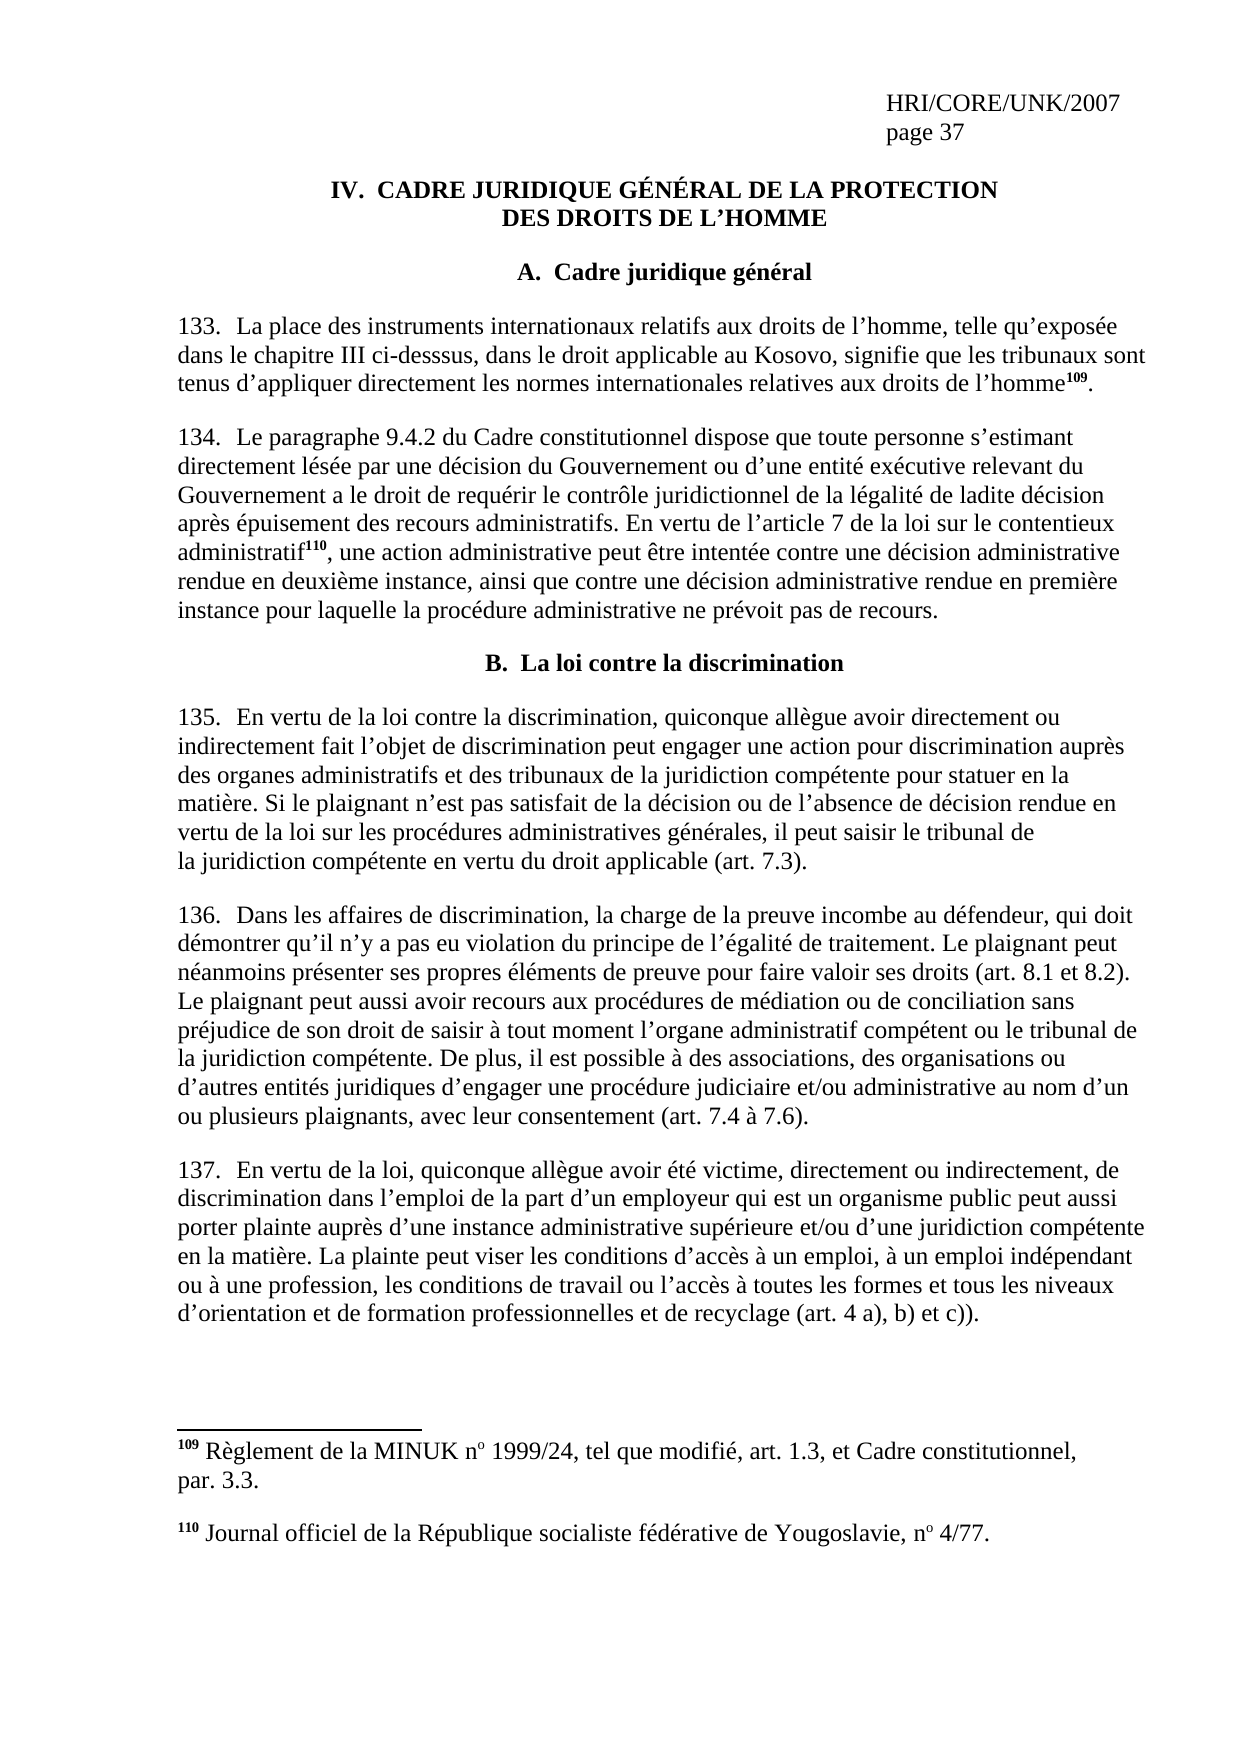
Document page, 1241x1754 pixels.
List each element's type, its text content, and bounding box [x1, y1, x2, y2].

text 133. La place des instruments internationaux relatifs aux droits de l’homme, telle qu’exposée dans le chapitre III ci-desssus, dans le droit applicable au Kosovo, signifie que les tribunaux sont tenus d’appliquer directement les normes internationales relatives aux droits de l’homme. [177, 311, 1152, 397]
text 135. En vertu de la loi contre la discrimination, quiconque allègue avoir directement ou indirectement fait l’objet de discrimination peut engager une action pour discrimination auprès des organes administratifs et des tribunaux de la juridiction compétente pour statuer en la matière. Si le plaignant n’est pas satisfait de la décision ou de l’absence de décision rendue en vertu de la loi sur les procédures administratives générales, il peut saisir le tribunal de la juridiction compétente en vertu du droit applicable (art. 7.3). [177, 702, 1152, 875]
text B. La loi contre la discrimination [177, 648, 1152, 677]
text A. Cadre juridique général [177, 257, 1152, 286]
text IV. CADRE JURIDIQUE GÉNÉRAL DE LA PROTECTION DES DROITS DE L’HOMME [177, 175, 1152, 232]
text 137. En vertu de la loi, quiconque allègue avoir été victime, directement ou indirectement, de discrimination dans l’emploi de la part d’un employeur qui est un organisme public peut aussi porter plainte auprès d’une instance administrative supérieure et/ou d’une juridiction compétente en la matière. La plainte peut viser les conditions d’accès à un emploi, à un emploi indépendant ou à une profession, les conditions de travail ou l’accès à toutes les formes et tous les niveaux d’orientation et de formation professionnelles et de recyclage (art. 4 a), b) et c)). [177, 1155, 1152, 1327]
text 134. Le paragraphe 9.4.2 du Cadre constitutionnel dispose que toute personne s’estimant directement lésée par une décision du Gouvernement ou d’une entité exécutive relevant du Gouvernement a le droit de requérir le contrôle juridictionnel de la légalité de ladite décision après épuisement des recours administratifs. En vertu de l’article 7 de la loi sur le contentieux administratif, une action administrative peut être intentée contre une décision administrative rendue en deuxième instance, ainsi que contre une décision administrative rendue en première instance pour laquelle la procédure administrative ne prévoit pas de recours. [177, 422, 1152, 623]
text 136. Dans les affaires de discrimination, la charge de la preuve incombe au défendeur, qui doit démontrer qu’il n’y a pas eu violation du principe de l’égalité de traitement. Le plaignant peut néanmoins présenter ses propres éléments de preuve pour faire valoir ses droits (art. 8.1 et 8.2). Le plaignant peut aussi avoir recours aux procédures de médiation ou de conciliation sans préjudice de son droit de saisir à tout moment l’organe administratif compétent ou le tribunal de la juridiction compétente. De plus, il est possible à des associations, des organisations ou d’autres entités juridiques d’engager une procédure judiciaire et/ou administrative au nom d’un ou plusieurs plaignants, avec leur consentement (art. 7.4 à 7.6). [177, 900, 1152, 1130]
